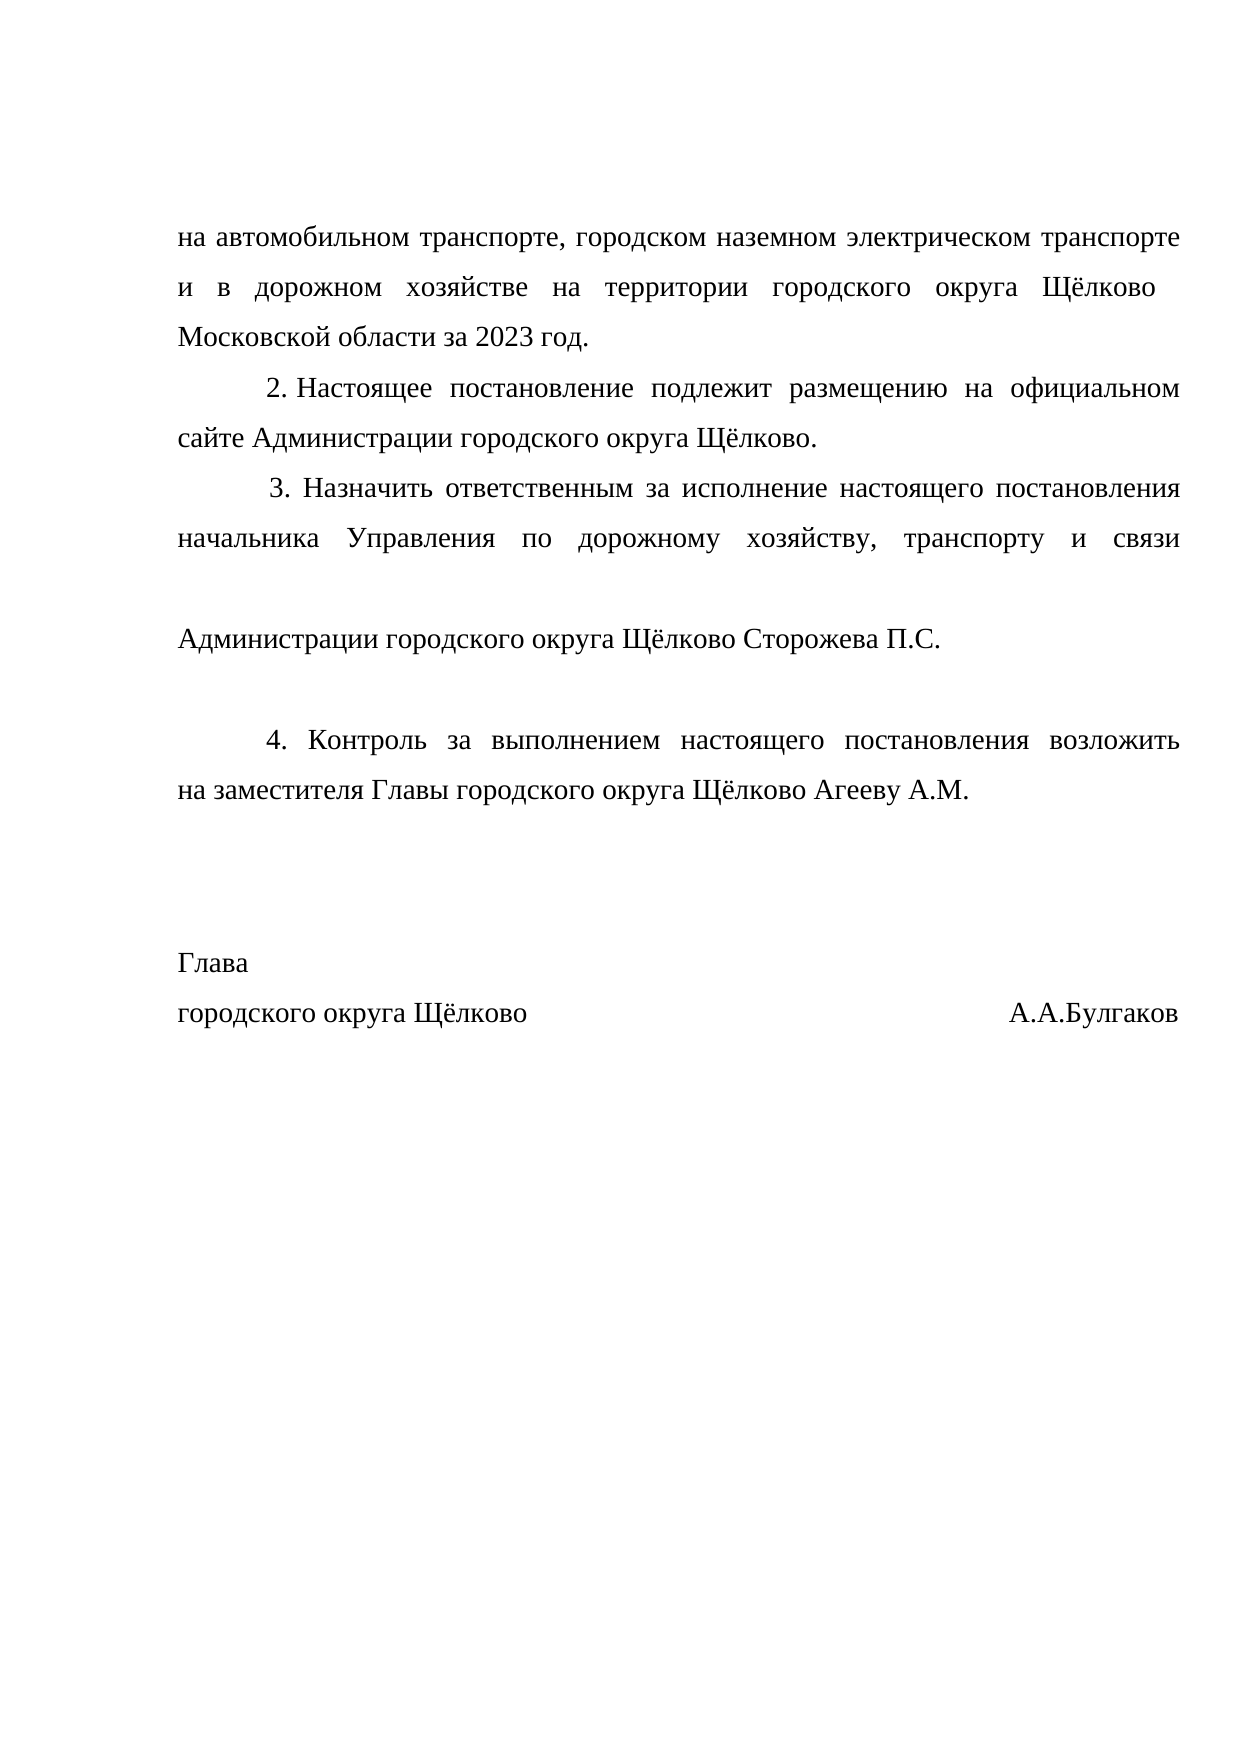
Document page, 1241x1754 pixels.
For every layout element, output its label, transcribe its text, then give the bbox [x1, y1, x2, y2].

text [177, 118, 1181, 353]
text городского округа Щёлково А.А.Булгаков [177, 995, 1187, 1029]
text 4. Контроль за выполнением настоящего постановления возложить на заместителя Главы городского округа Щёлково Агееву А.М. [177, 722, 1181, 806]
text Глава [177, 945, 1167, 978]
text 2. Настоящее постановление подлежит размещению на официальном сайте Администрации городского округа Щёлково. [177, 370, 1181, 453]
text 3. Назначить ответственным за исполнение настоящего постановления начальника Управления по дорожному хозяйству, транспорту и связи Администрации городского округа Щёлково Сторожева П.С. [177, 470, 1181, 655]
